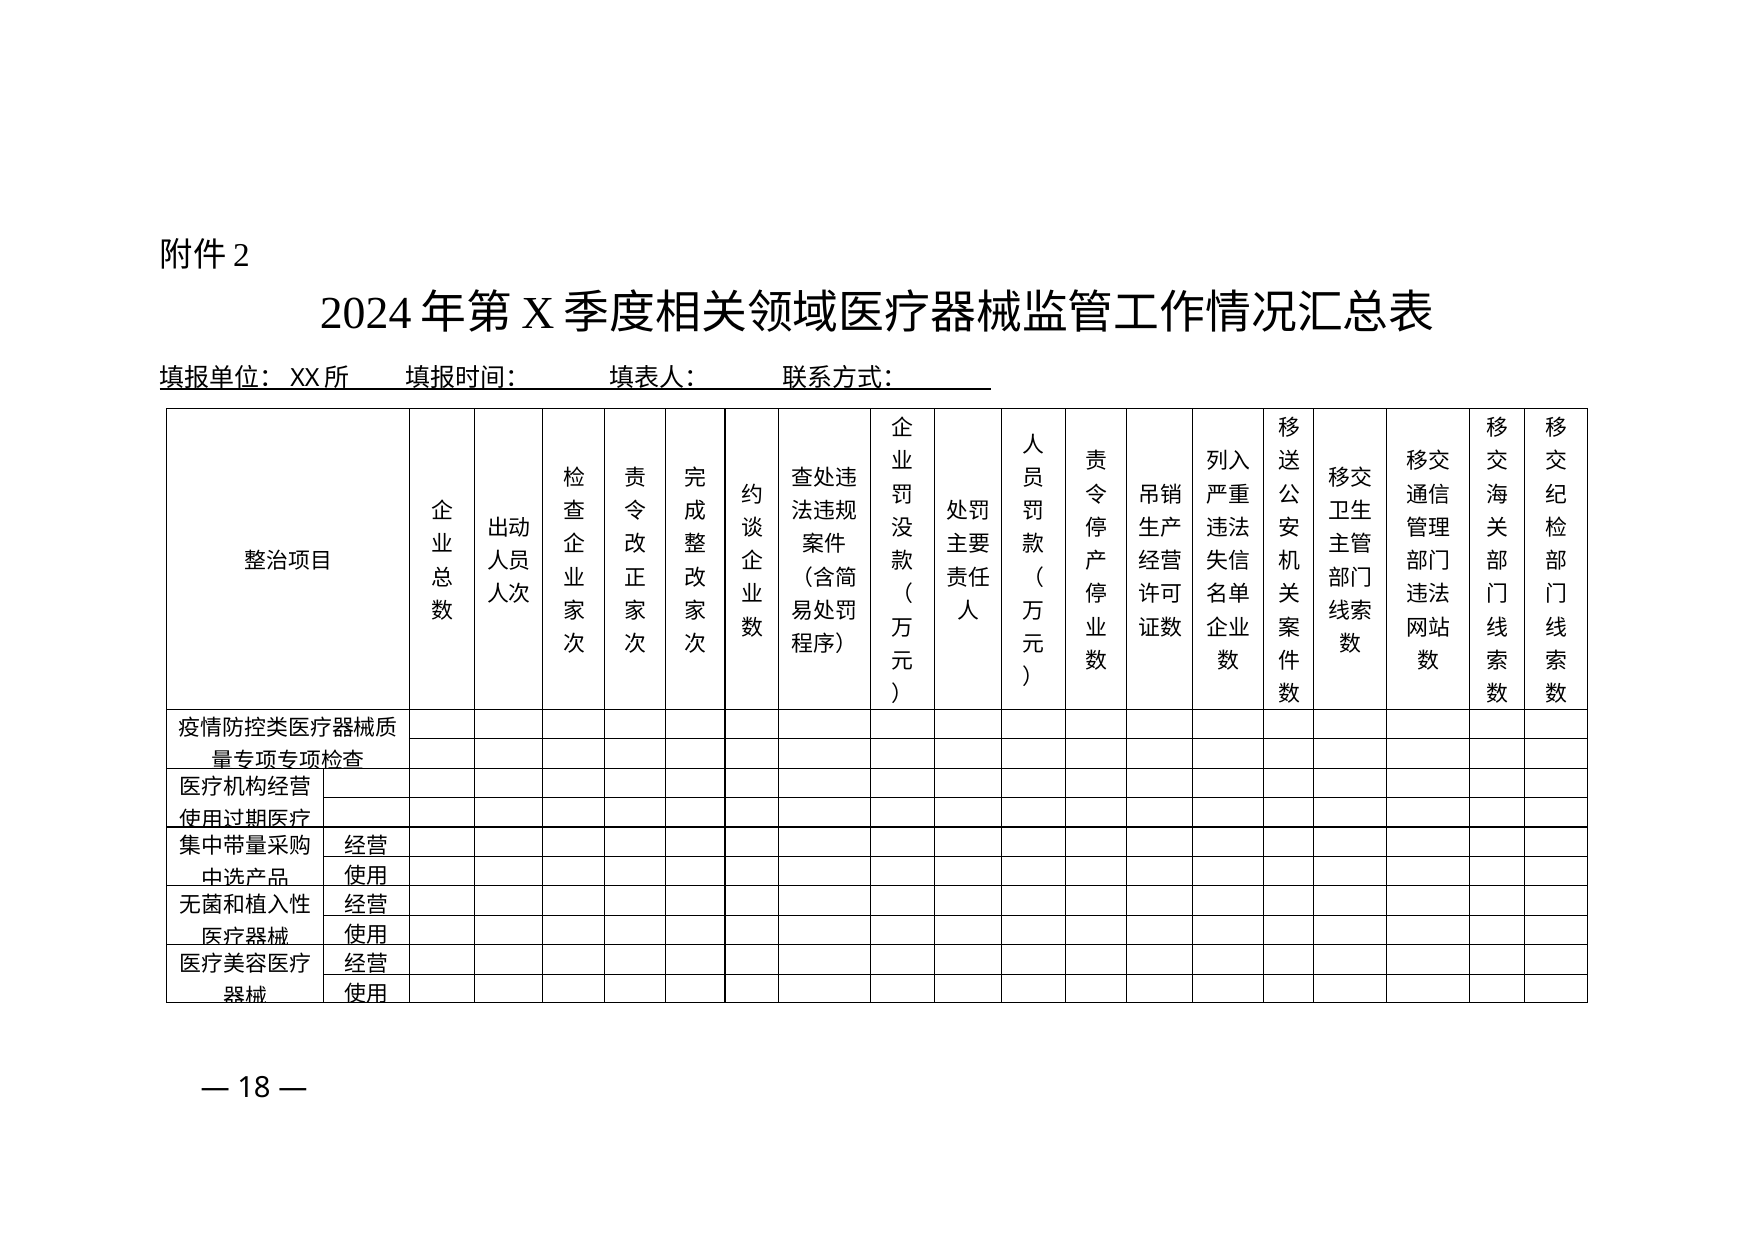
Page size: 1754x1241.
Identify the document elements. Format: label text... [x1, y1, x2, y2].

table_cell [725, 798, 778, 826]
table_cell [1066, 916, 1126, 944]
table_cell [1002, 857, 1065, 885]
table_cell [779, 886, 870, 915]
table_cell [935, 857, 1001, 885]
table_cell [1387, 798, 1469, 826]
table_cell [605, 886, 665, 915]
table_cell [666, 945, 724, 974]
table_cell [1470, 769, 1524, 797]
table_cell [1066, 975, 1126, 1002]
table_cell [1314, 975, 1386, 1002]
table_cell [1193, 916, 1263, 944]
table_header 移交通信管理部门违法网站数 [1387, 409, 1469, 708]
table_header 移交卫生主管部门线索数 [1314, 409, 1386, 708]
table_cell [1525, 945, 1587, 974]
table_cell [725, 945, 778, 974]
table_cell [543, 886, 604, 915]
table_header 移交纪检部门线索数 [1525, 409, 1587, 708]
table_cell [871, 945, 934, 974]
table_cell [1066, 710, 1126, 738]
table_cell [1193, 739, 1263, 767]
table_cell [410, 886, 474, 915]
table_cell [475, 769, 542, 797]
table_cell [935, 798, 1001, 826]
table_cell [1127, 886, 1192, 915]
table_cell [1264, 739, 1313, 767]
table_header 人员罚款（万元） [1002, 409, 1065, 708]
table_cell [779, 798, 870, 826]
table_cell [1127, 769, 1192, 797]
table_cell [1525, 828, 1587, 856]
table_cell [1127, 916, 1192, 944]
table_cell [1002, 710, 1065, 738]
table_cell [1387, 945, 1469, 974]
table_header 查处违法违规案件（含简易处罚程序） [779, 409, 870, 708]
table_cell [410, 798, 474, 826]
table_cell [1002, 769, 1065, 797]
table_cell [1066, 739, 1126, 767]
table_cell [605, 975, 665, 1002]
table_cell [1525, 769, 1587, 797]
text 附件2 [159, 227, 1594, 276]
table_cell [1002, 798, 1065, 826]
table_cell [410, 739, 474, 767]
table_cell [779, 975, 870, 1002]
table_cell [324, 798, 409, 826]
table_cell [475, 857, 542, 885]
table_cell [543, 739, 604, 767]
table_cell [779, 769, 870, 797]
table_cell [935, 769, 1001, 797]
table_cell [475, 945, 542, 974]
table_header 企业罚没款（万元） [871, 409, 934, 708]
table_cell [1193, 710, 1263, 738]
table_cell [1066, 769, 1126, 797]
table_cell [725, 857, 778, 885]
table_cell [1193, 798, 1263, 826]
table_cell 使用 [324, 857, 409, 885]
table_cell [1193, 769, 1263, 797]
table_cell [1127, 857, 1192, 885]
table_cell [666, 798, 724, 826]
table_cell [1525, 975, 1587, 1002]
table_cell [1002, 945, 1065, 974]
table_cell [779, 857, 870, 885]
table_cell 无菌和植入性医疗器械 [167, 886, 323, 944]
table_header 移交海关部门线索数 [1470, 409, 1524, 708]
table_cell [779, 710, 870, 738]
table_cell [324, 769, 409, 797]
table_cell [1066, 828, 1126, 856]
table_cell [410, 916, 474, 944]
table_header 移送公安机关案件数 [1264, 409, 1313, 708]
table_cell [871, 886, 934, 915]
table_cell [1002, 975, 1065, 1002]
table_cell [871, 710, 934, 738]
table_cell [666, 828, 724, 856]
table_cell [475, 710, 542, 738]
table_cell [1002, 916, 1065, 944]
table_cell [935, 916, 1001, 944]
table_cell [1314, 886, 1386, 915]
table_cell [1127, 710, 1192, 738]
table_cell [1264, 769, 1313, 797]
table_cell [543, 710, 604, 738]
table_cell [1525, 916, 1587, 944]
table_cell [871, 916, 934, 944]
table_cell [666, 857, 724, 885]
table_cell [1264, 857, 1313, 885]
table_cell 使用 [324, 975, 409, 1002]
table_cell [1387, 739, 1469, 767]
table_cell [1314, 945, 1386, 974]
table_cell [1314, 769, 1386, 797]
table_cell [475, 975, 542, 1002]
table_cell [871, 769, 934, 797]
table_cell [605, 739, 665, 767]
table_cell [725, 975, 778, 1002]
table_cell [1387, 710, 1469, 738]
table_cell 经营 [324, 828, 409, 856]
table_cell [871, 857, 934, 885]
table_cell [1470, 857, 1524, 885]
table_cell [410, 945, 474, 974]
table_cell [1470, 739, 1524, 767]
table_cell [725, 916, 778, 944]
table_cell [1264, 916, 1313, 944]
table_cell [1314, 828, 1386, 856]
table_cell [935, 710, 1001, 738]
table_cell [1264, 710, 1313, 738]
table_cell [1193, 945, 1263, 974]
table_cell [1264, 945, 1313, 974]
table_cell [605, 769, 665, 797]
table_header 整治项目 [167, 409, 409, 708]
table_cell 经营 [324, 945, 409, 974]
table_cell [1066, 798, 1126, 826]
table_cell 经营 [324, 886, 409, 915]
table_cell [871, 975, 934, 1002]
table_cell [1314, 739, 1386, 767]
table_cell [1525, 857, 1587, 885]
table_cell [666, 975, 724, 1002]
table_cell [1387, 769, 1469, 797]
table_cell [1127, 945, 1192, 974]
table_cell [1002, 739, 1065, 767]
table_cell [935, 739, 1001, 767]
table_header 吊销生产经营许可证数 [1127, 409, 1192, 708]
table_cell [725, 710, 778, 738]
table_cell [871, 828, 934, 856]
table_cell [605, 857, 665, 885]
table_cell [410, 975, 474, 1002]
table_cell [1387, 828, 1469, 856]
table_cell [605, 828, 665, 856]
table_cell [935, 945, 1001, 974]
table_cell [666, 710, 724, 738]
table_cell [935, 828, 1001, 856]
table_cell [725, 769, 778, 797]
table_cell [543, 916, 604, 944]
table_cell [1127, 739, 1192, 767]
table_cell [1127, 828, 1192, 856]
table_cell [1193, 886, 1263, 915]
table_cell [543, 857, 604, 885]
table_cell [1387, 857, 1469, 885]
table_cell [543, 798, 604, 826]
table_cell [1314, 710, 1386, 738]
table_cell 疫情防控类医疗器械质量专项专项检查 [167, 710, 409, 767]
table_header 企业总数 [410, 409, 474, 708]
table_cell [1002, 886, 1065, 915]
table_cell [410, 769, 474, 797]
table_cell [666, 916, 724, 944]
table_cell 使用 [324, 916, 409, 944]
table_cell [1066, 886, 1126, 915]
table_cell [1066, 945, 1126, 974]
table_cell [779, 828, 870, 856]
table_cell [1387, 916, 1469, 944]
table_cell 医疗美容医疗器械 [167, 945, 323, 1002]
table_cell [475, 739, 542, 767]
table_cell [605, 945, 665, 974]
table_cell [1193, 828, 1263, 856]
table_cell [1193, 857, 1263, 885]
table_cell [935, 975, 1001, 1002]
table_cell [475, 798, 542, 826]
table_cell [475, 916, 542, 944]
table_cell [1525, 886, 1587, 915]
table_cell [666, 886, 724, 915]
table_cell [605, 710, 665, 738]
text 2024年第X季度相关领域医疗器械监管工作情况汇总表 [159, 276, 1594, 342]
table_cell [779, 916, 870, 944]
table_cell [1525, 739, 1587, 767]
table_cell [1314, 798, 1386, 826]
table_cell [725, 739, 778, 767]
table_header 处罚主要责任人 [935, 409, 1001, 708]
table_header 责令停产停业数 [1066, 409, 1126, 708]
table_cell [1193, 975, 1263, 1002]
table_cell [1264, 798, 1313, 826]
table_cell [666, 769, 724, 797]
table_cell [410, 710, 474, 738]
table_cell [1314, 916, 1386, 944]
table_header 检查企业家次 [543, 409, 604, 708]
table_cell [1525, 798, 1587, 826]
table_header 出动人员人次 [475, 409, 542, 708]
table_cell [1470, 798, 1524, 826]
table_header 列入严重违法失信名单企业数 [1193, 409, 1263, 708]
table_cell [1470, 945, 1524, 974]
table_cell [1066, 857, 1126, 885]
table_cell [1127, 798, 1192, 826]
table_cell [1470, 886, 1524, 915]
table_cell [1314, 857, 1386, 885]
table_cell [410, 857, 474, 885]
table_cell [779, 739, 870, 767]
table_header 责令改正家次 [605, 409, 665, 708]
table_cell [543, 945, 604, 974]
table_cell [725, 886, 778, 915]
table_cell 集中带量采购中选产品 [167, 828, 323, 885]
table_cell [1127, 975, 1192, 1002]
table_cell 医疗机构经营使用过期医疗器械 专项整治 [167, 769, 323, 826]
table_cell [935, 886, 1001, 915]
text 填报单位： XX所 填报时间： 填表人： 联系方式： [159, 342, 1594, 408]
table_cell [543, 769, 604, 797]
table_cell [543, 975, 604, 1002]
table_cell [475, 886, 542, 915]
table_cell [1525, 710, 1587, 738]
table_cell [666, 739, 724, 767]
table_cell [1264, 828, 1313, 856]
table_cell [1264, 886, 1313, 915]
table_cell [1387, 886, 1469, 915]
table_header 约谈企业数 [725, 409, 778, 708]
table_cell [1470, 828, 1524, 856]
table_cell [410, 828, 474, 856]
table_header 完成整改家次 [666, 409, 724, 708]
table_cell [871, 798, 934, 826]
table_cell [605, 916, 665, 944]
table_cell [725, 828, 778, 856]
table_cell [475, 828, 542, 856]
table_cell [1264, 975, 1313, 1002]
table_cell [1387, 975, 1469, 1002]
table_cell [1470, 975, 1524, 1002]
table_cell [605, 798, 665, 826]
table_cell [1470, 710, 1524, 738]
table_cell [871, 739, 934, 767]
table_cell [779, 945, 870, 974]
table_cell [1002, 828, 1065, 856]
table_cell [1470, 916, 1524, 944]
table_cell [543, 828, 604, 856]
